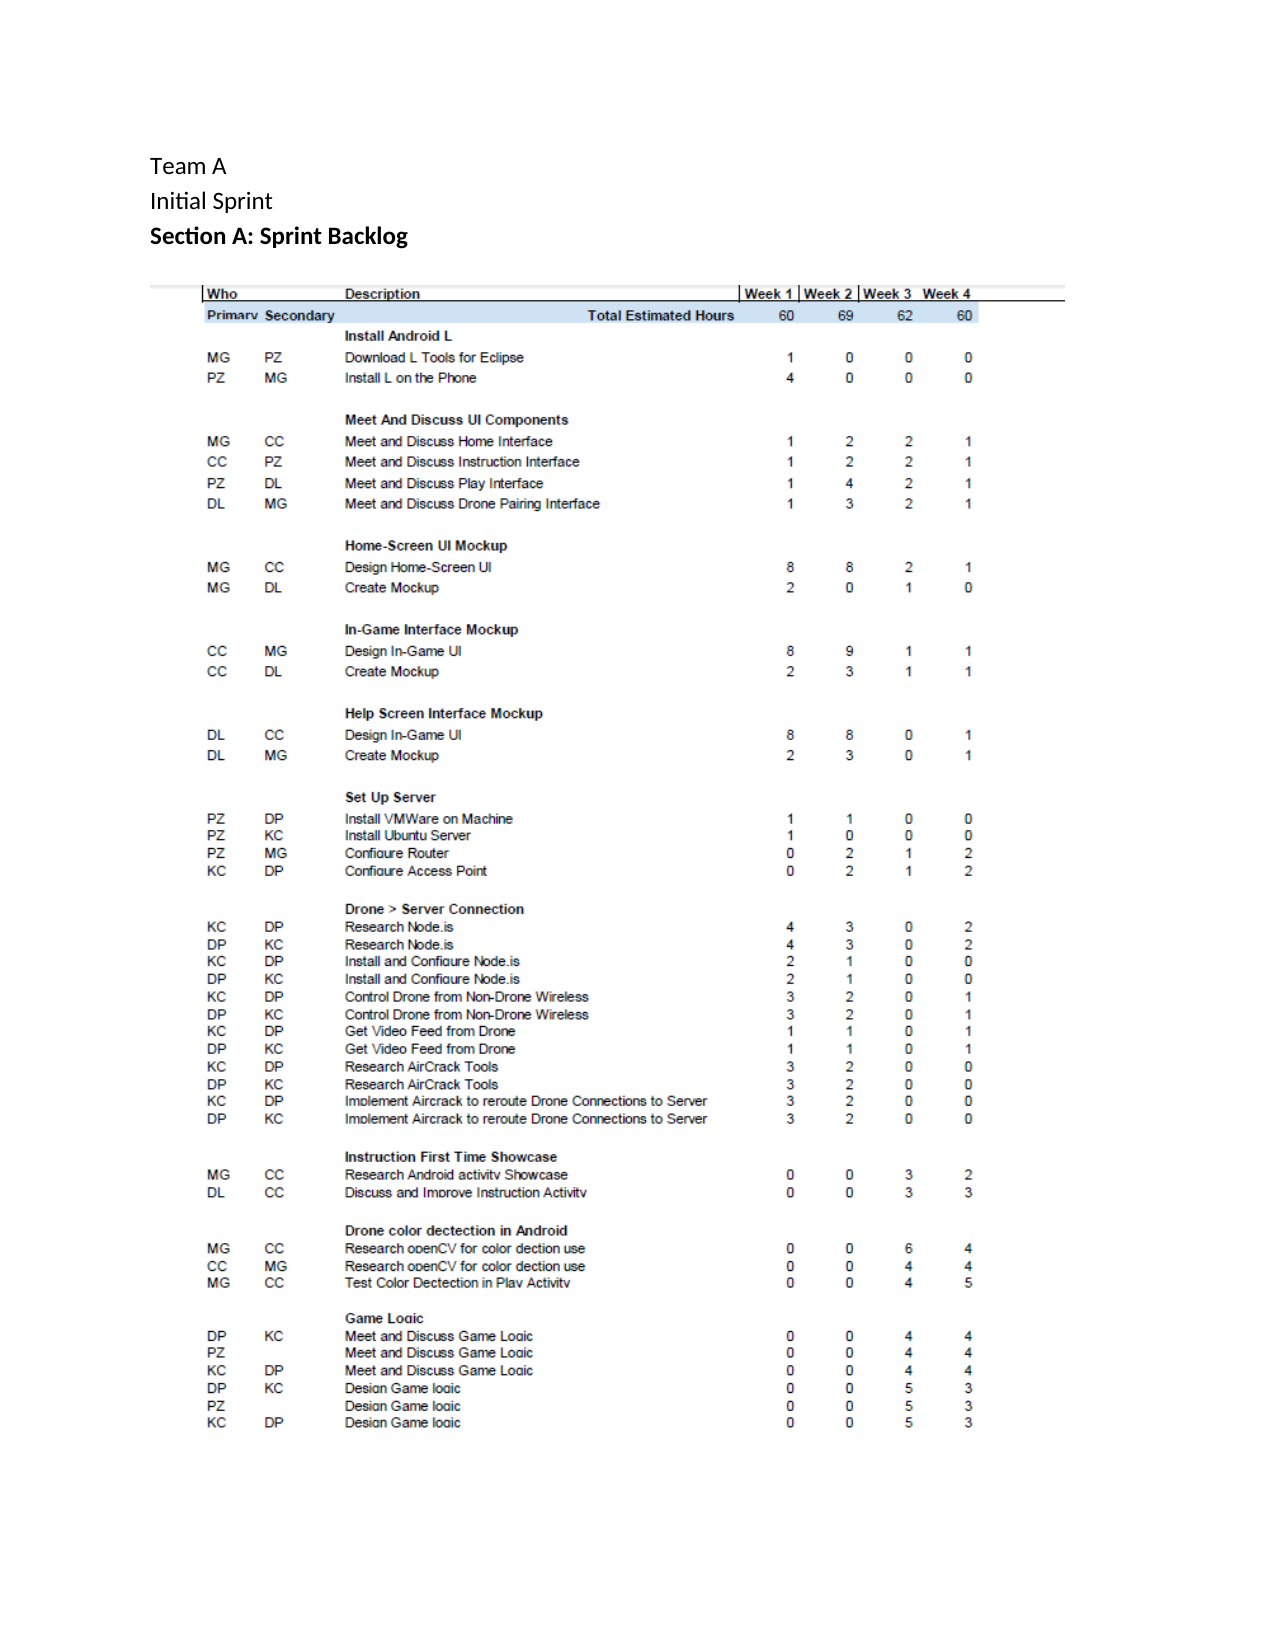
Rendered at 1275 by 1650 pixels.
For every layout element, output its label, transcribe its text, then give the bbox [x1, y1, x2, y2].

text Team A [150, 150, 1125, 181]
text Initial Sprint [150, 185, 1125, 216]
text Section A: Sprint Backlog [150, 220, 1125, 251]
picture [150, 285, 1065, 1453]
